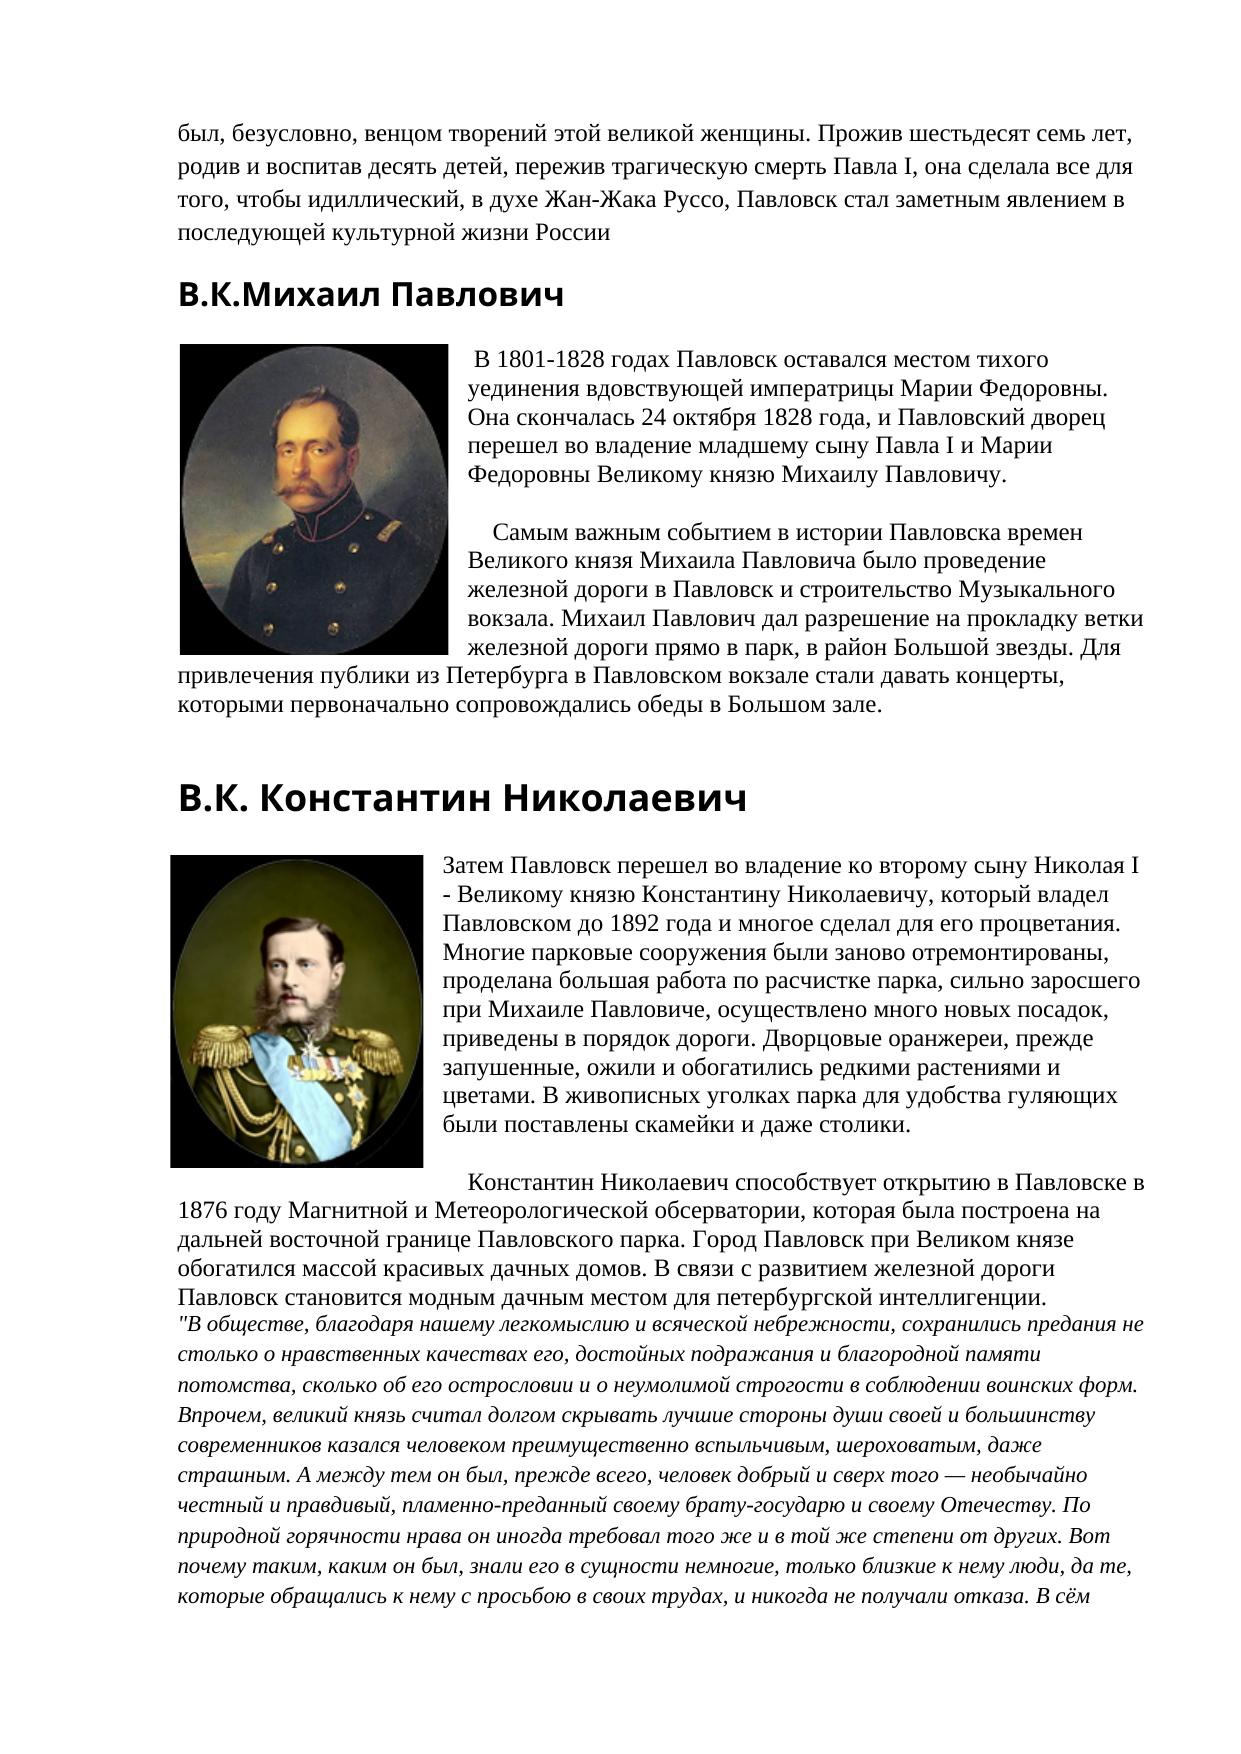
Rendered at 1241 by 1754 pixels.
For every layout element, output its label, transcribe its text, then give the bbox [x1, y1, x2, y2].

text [177, 1310, 1152, 1608]
picture [170, 855, 424, 1168]
text В.К.Михаил Павлович [177, 271, 1152, 316]
text Затем Павловск перешел во владение ко второму сыну Николая I - Великому князю Константину Николаевичу, который владел Павловском до 1892 года и многое сделал для его процветания. Многие парковые сооружения были заново отремонтированы, проделана большая работа по расчистке парка, сильно заросшего при Михаиле Павловиче, осуществлено много новых посадок, приведены в порядок дороги. Дворцовые оранжереи, прежде запушенные, ожили и обогатились редкими растениями и цветами. В живописных уголках парка для удобства гуляющих были поставлены скамейки и даже столики. [177, 850, 1152, 1138]
text В.К. Константин Николаевич [177, 771, 1152, 822]
text В 1801-1828 годах Павловск оставался местом тихого уединения вдовствующей императрицы Марии Федоровны. Она скончалась 24 октября 1828 года, и Павловский дворец перешел во владение младшему сыну Павла I и Марии Федоровны Великому князю Михаилу Павловичу. [449, 344, 1152, 488]
picture [179, 344, 449, 655]
text Самым важным событием в истории Павловска времен Великого князя Михаила Павловича было проведение железной дороги в Павловск и строительство Музыкального вокзала. Михаил Павлович дал разрешение на прокладку ветки железной дороги прямо в парк, в район Большой звезды. Для привлечения публики из Петербурга в Павловском вокзале стали давать концерты, которыми первоначально сопровождались обеды в Большом зале. [177, 517, 1152, 718]
text Константин Николаевич способствует открытию в Павловске в 1876 году Магнитной и Метеорологической обсерватории, которая была построена на дальней восточной границе Павловского парка. Город Павловск при Великом князе обогатился массой красивых дачных домов. В связи с развитием железной дороги Павловск становится модным дачным местом для петербургской интеллигенции. [177, 1167, 1152, 1310]
